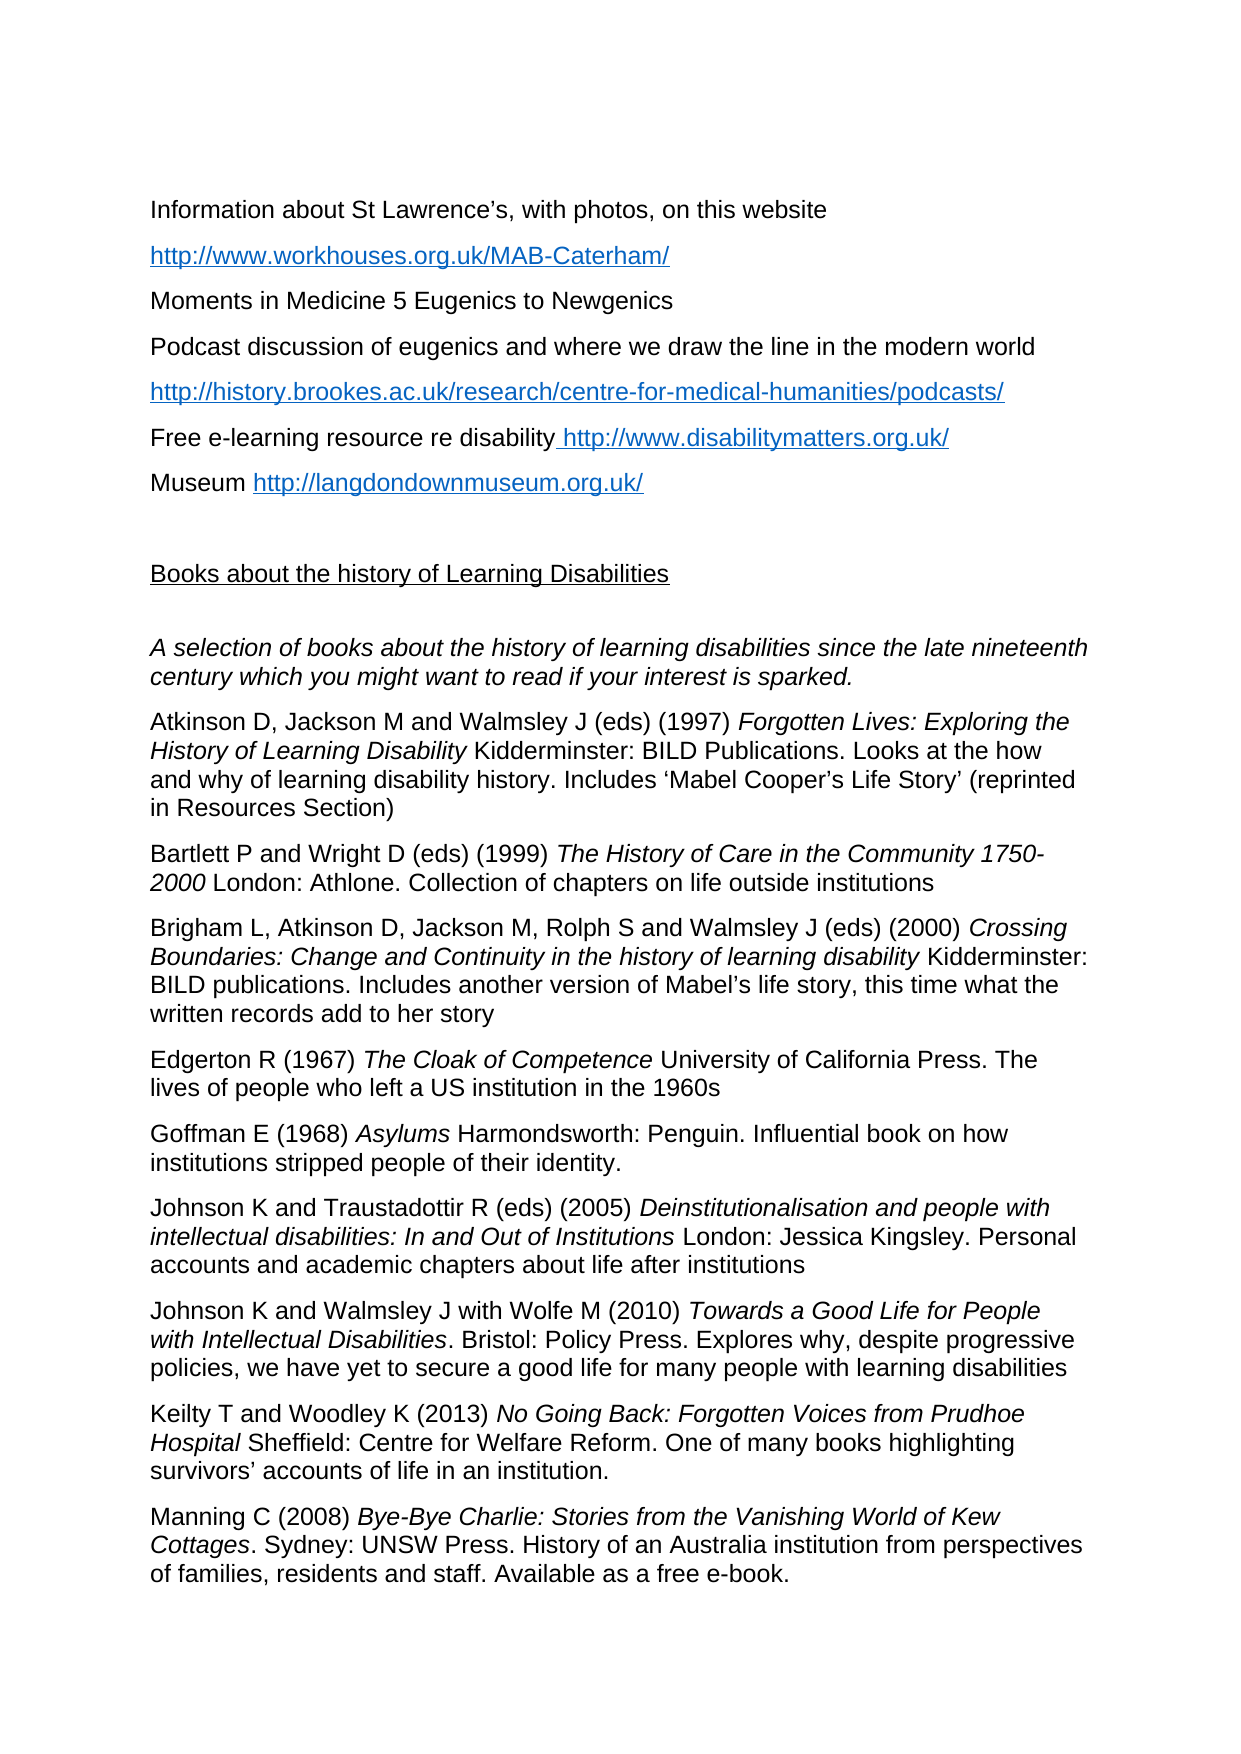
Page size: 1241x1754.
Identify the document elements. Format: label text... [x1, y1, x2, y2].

text Information about St Lawrence’s, with photos, on this website [150, 195, 1090, 224]
text A selection of books about the history of learning disabilities since the late nineteenth century which you might want to read if your interest is sparked. [150, 633, 1090, 690]
text http://www.workhouses.org.uk/MAB-Caterham/ [150, 241, 1090, 269]
text Moments in Medicine 5 Eugenics to Newgenics [150, 286, 1090, 315]
text Brigham L, Atkinson D, Jackson M, Rolph S and Walmsley J (eds) (2000) Crossing Boundaries: Change and Continuity in the history of learning disability Kidderminster: BILD publications. Includes another version of Mabel’s life story, this time what the written records add to her story [150, 913, 1090, 1028]
text Manning C (2008) Bye-Bye Charlie: Stories from the Vanishing World of Kew Cottages. Sydney: UNSW Press. History of an Australia institution from perspectives of families, residents and staff. Available as a free e-book. [150, 1502, 1090, 1588]
text Free e-learning resource re disability http://www.disabilitymatters.org.uk/ [150, 422, 1090, 451]
text Edgerton R (1967) The Cloak of Competence University of California Press. The lives of people who left a US institution in the 1960s [150, 1044, 1090, 1102]
text Bartlett P and Wright D (eds) (1999) The History of Care in the Community 1750-2000 London: Athlone. Collection of chapters on life outside institutions [150, 839, 1090, 896]
subtitle Books about the history of Learning Disabilities [150, 559, 1090, 587]
text Goffman E (1968) Asylums Harmondsworth: Penguin. Influential book on how institutions stripped people of their identity. [150, 1119, 1090, 1176]
text Keilty T and Woodley K (2013) No Going Back: Forgotten Voices from Prudhoe Hospital Sheffield: Centre for Welfare Reform. One of many books highlighting survivors’ accounts of life in an institution. [150, 1399, 1090, 1485]
text Johnson K and Traustadottir R (eds) (2005) Deinstitutionalisation and people with intellectual disabilities: In and Out of Institutions London: Jessica Kingsley. Personal accounts and academic chapters about life after institutions [150, 1193, 1090, 1279]
text Johnson K and Walmsley J with Wolfe M (2010) Towards a Good Life for People with Intellectual Disabilities. Bristol: Policy Press. Explores why, despite progressive policies, we have yet to secure a good life for many people with learning disabilities [150, 1296, 1090, 1382]
text Atkinson D, Jackson M and Walmsley J (eds) (1997) Forgotten Lives: Exploring the History of Learning Disability Kidderminster: BILD Publications. Looks at the how and why of learning disability history. Includes ‘Mabel Cooper’s Life Story’ (reprinted in Resources Section) [150, 707, 1090, 822]
text Museum http://langdondownmuseum.org.uk/ [150, 468, 1090, 497]
text http://history.brookes.ac.uk/research/centre-for-medical-humanities/podcasts/ [150, 377, 1090, 406]
text Podcast discussion of eugenics and where we draw the line in the modern world [150, 332, 1090, 360]
